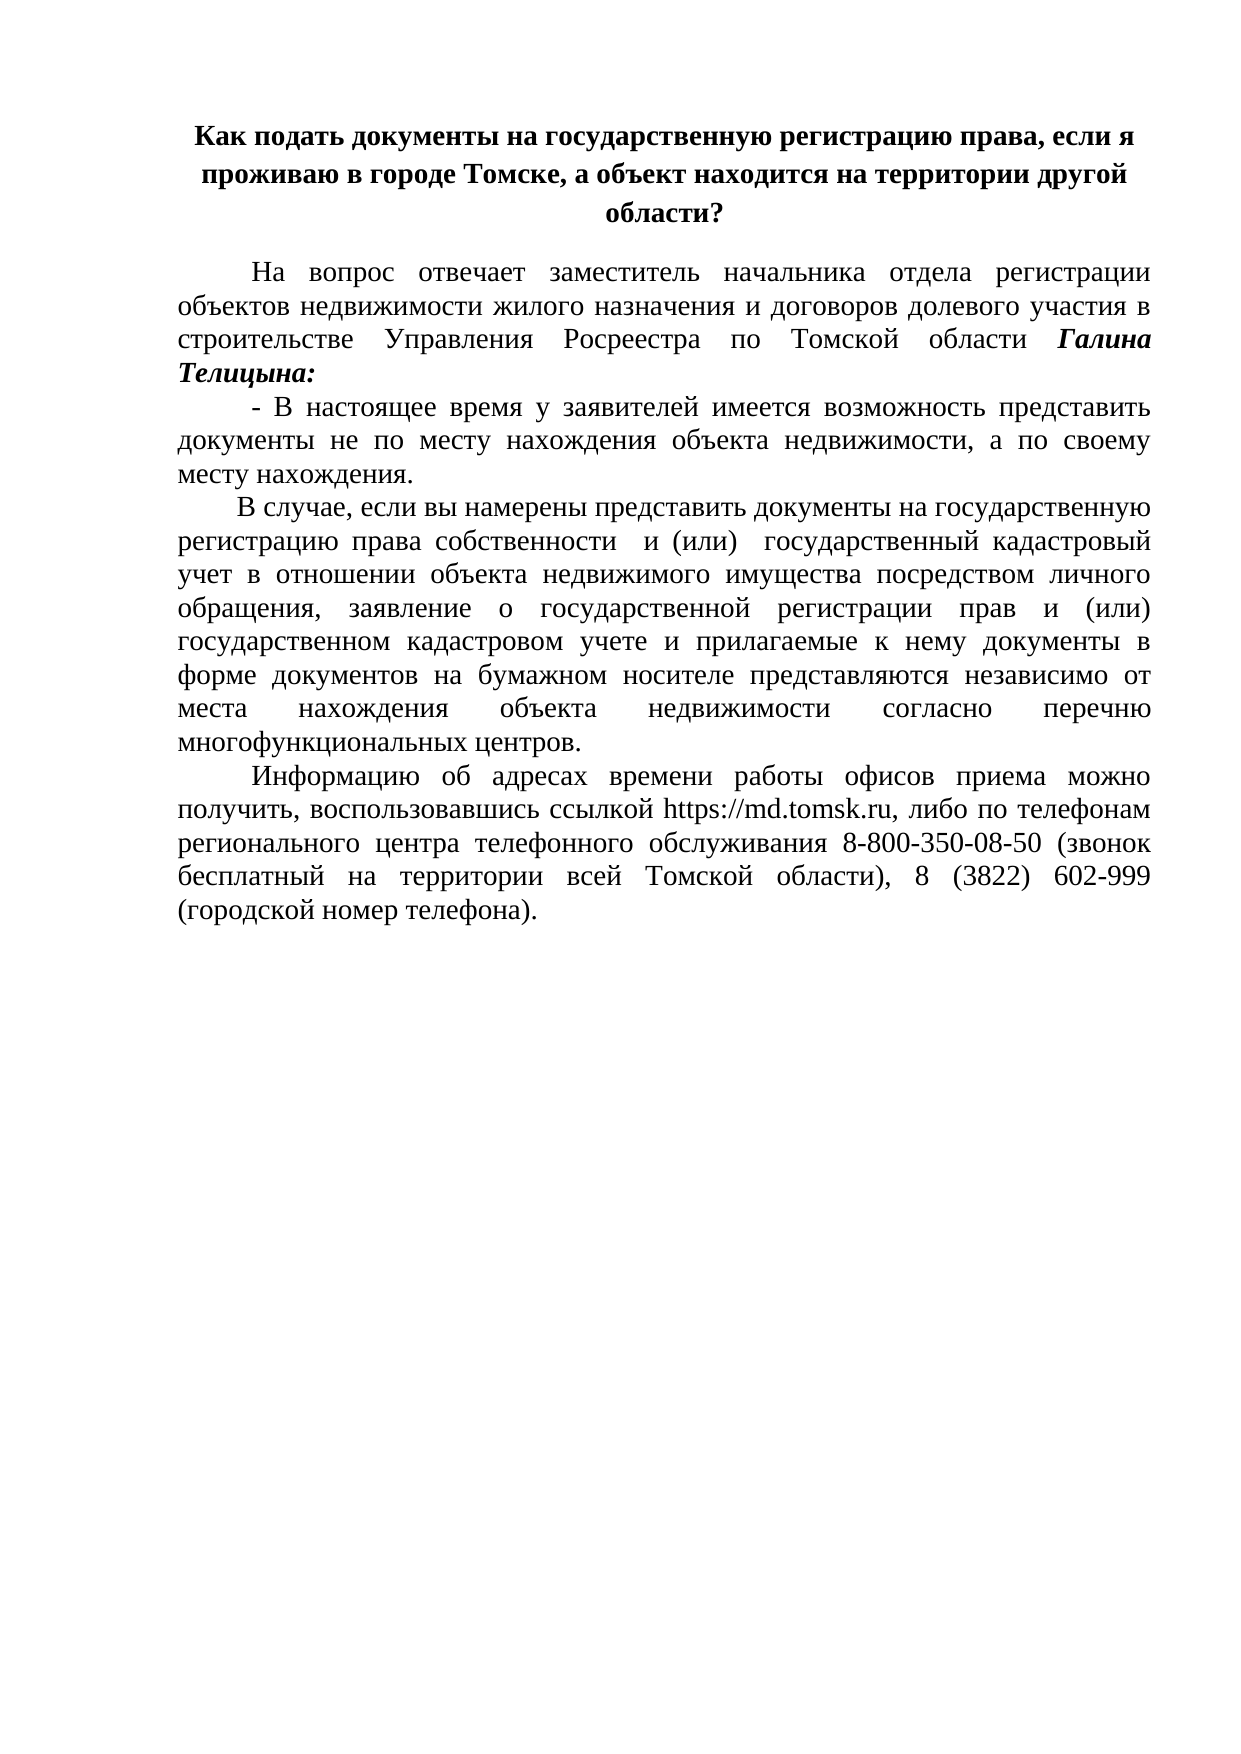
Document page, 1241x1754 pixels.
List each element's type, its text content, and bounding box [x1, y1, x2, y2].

text В случае, если вы намерены представить документы на государственную регистрацию права собственности и (или) государственный кадастровый учет в отношении объекта недвижимого имущества посредством личного обращения, заявление о государственной регистрации прав и (или) государственном кадастровом учете и прилагаемые к нему документы в форме документов на бумажном носителе представляются независимо от места нахождения объекта недвижимости согласно перечню многофункциональных центров. [177, 489, 1152, 758]
text Информацию об адресах времени работы офисов приема можно получить, воспользовавшись ссылкой https://md.tomsk.ru, либо по телефонам регионального центра телефонного обслуживания 8-800-350-08-50 (звонок бесплатный на территории всей Томской области), 8 (3822) 602-999 (городской номер телефона). [177, 758, 1152, 925]
text - В настоящее время у заявителей имеется возможность представить документы не по месту нахождения объекта недвижимости, а по своему месту нахождения. [177, 389, 1152, 489]
text Как подать документы на государственную регистрацию права, если я проживаю в городе Томске, а объект находится на территории другой области? [177, 118, 1152, 229]
text На вопрос отвечает заместитель начальника отдела регистрации объектов недвижимости жилого назначения и договоров долевого участия в строительстве Управления Росреестра по Томской области Галина Телицына: [177, 254, 1152, 389]
